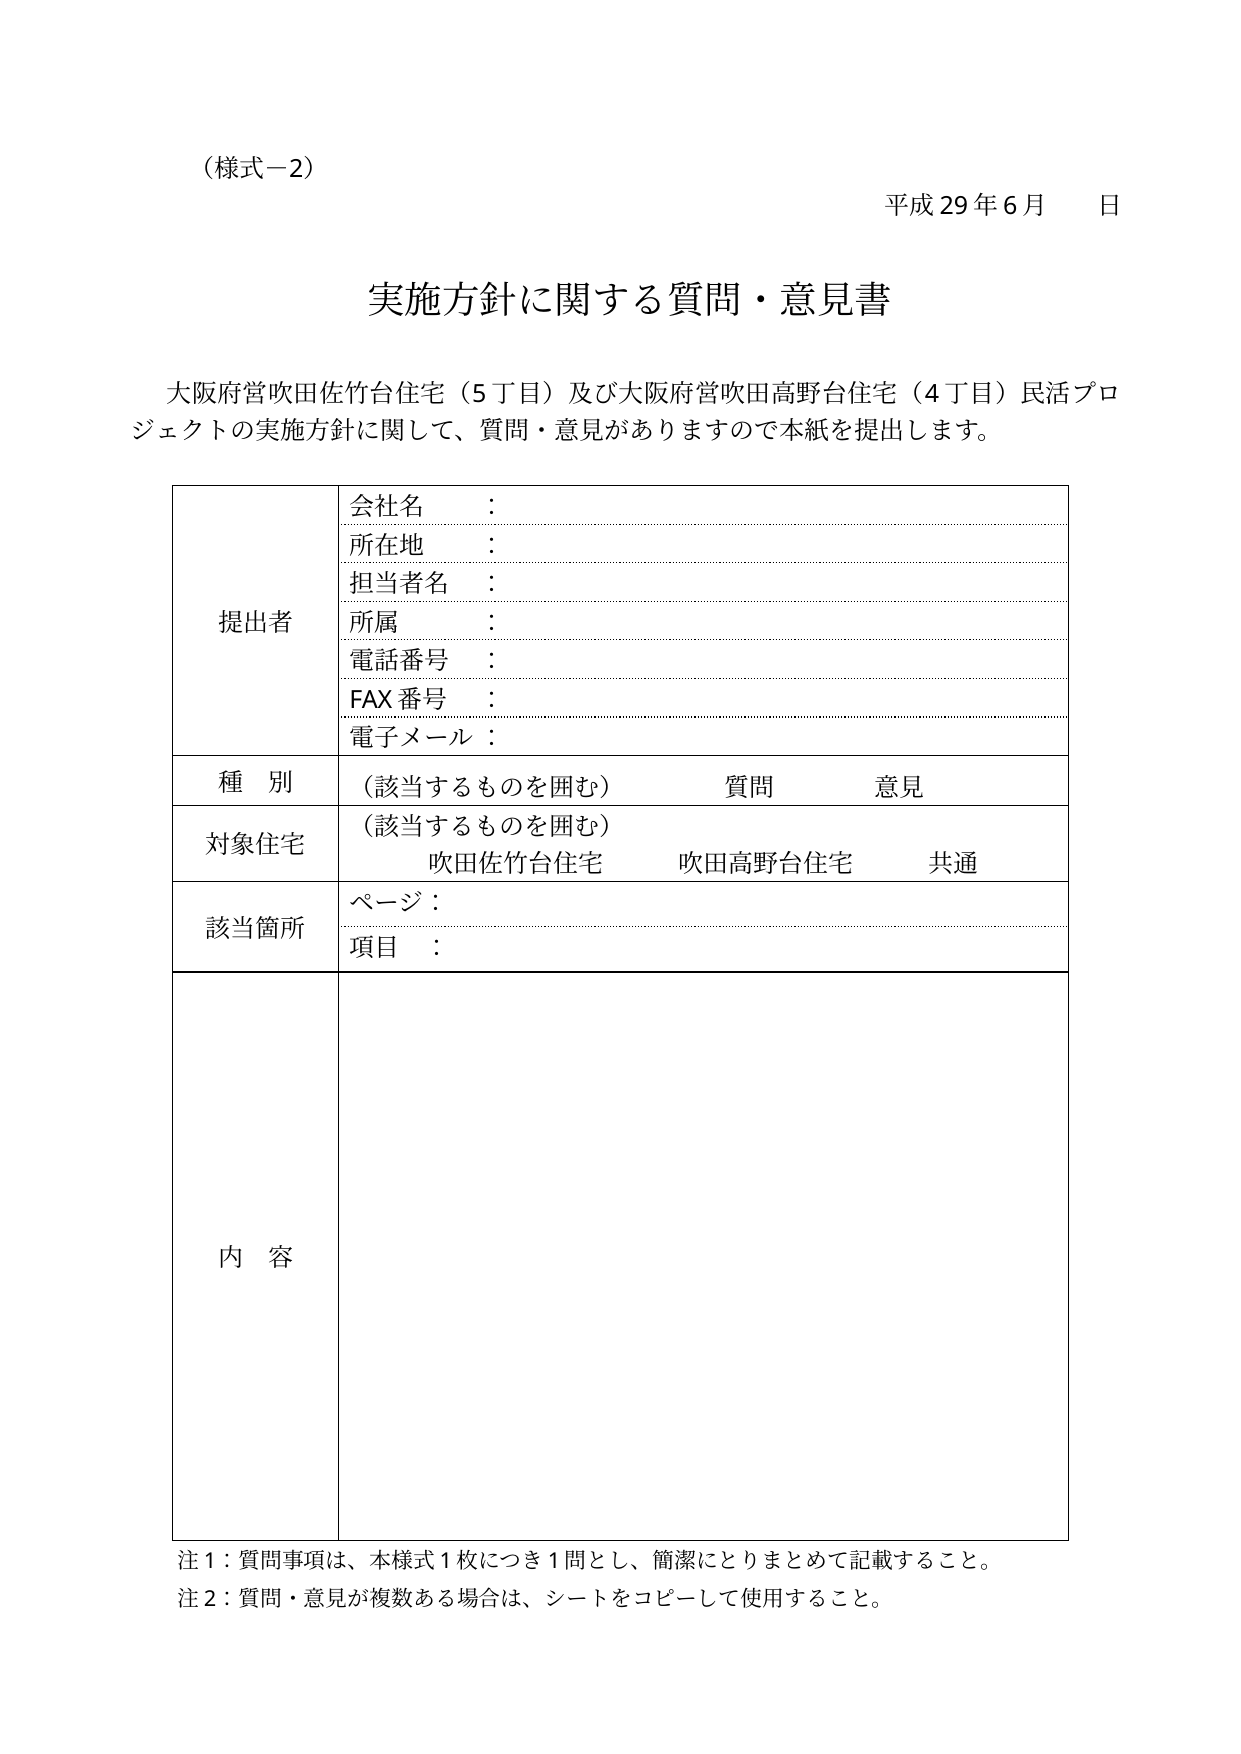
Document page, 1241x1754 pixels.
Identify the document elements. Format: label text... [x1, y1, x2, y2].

table_cell [339, 973, 1068, 1539]
table_cell ページ： [339, 882, 1068, 926]
table_cell 電話番号 ： [339, 639, 1068, 678]
table_header 提出者 [173, 486, 338, 755]
table_cell （該当するものを囲む） 質問 意見 [339, 756, 1068, 805]
table_cell 電子メール ： [339, 716, 1068, 755]
text 注2：質問・意見が複数ある場合は、シートをコピーして使用すること。 [156, 1578, 1122, 1616]
table_cell 担当者名 ： [339, 562, 1068, 601]
table_cell FAX番号 ： [339, 678, 1068, 716]
table_cell 項目 ： [339, 926, 1068, 971]
table_cell 内 容 [173, 973, 338, 1539]
table_cell 対象住宅 [173, 806, 338, 881]
text （様式－2） [189, 148, 1122, 185]
table_header 会社名 ： [339, 486, 1068, 524]
table_cell 該当箇所 [173, 882, 338, 971]
text 注1：質問事項は、本様式1枚につき1問とし、簡潔にとりまとめて記載すること。 [156, 1541, 1122, 1578]
table_cell （該当するものを囲む） 吹田佐竹台住宅 吹田高野台住宅 共通 [339, 806, 1068, 881]
table_cell 所在地 ： [339, 524, 1068, 562]
table_cell 所属 ： [339, 601, 1068, 639]
table_cell 種 別 [173, 756, 338, 805]
text 大阪府営吹田佐竹台住宅（5丁目）及び大阪府営吹田高野台住宅（4丁目）民活プロジェクトの実施方針に関して、質問・意見がありますので本紙を提出します。 [131, 373, 1122, 448]
text 平成29年6月 日 [137, 185, 1122, 223]
text 実施方針に関する質問・意見書 [137, 260, 1122, 335]
